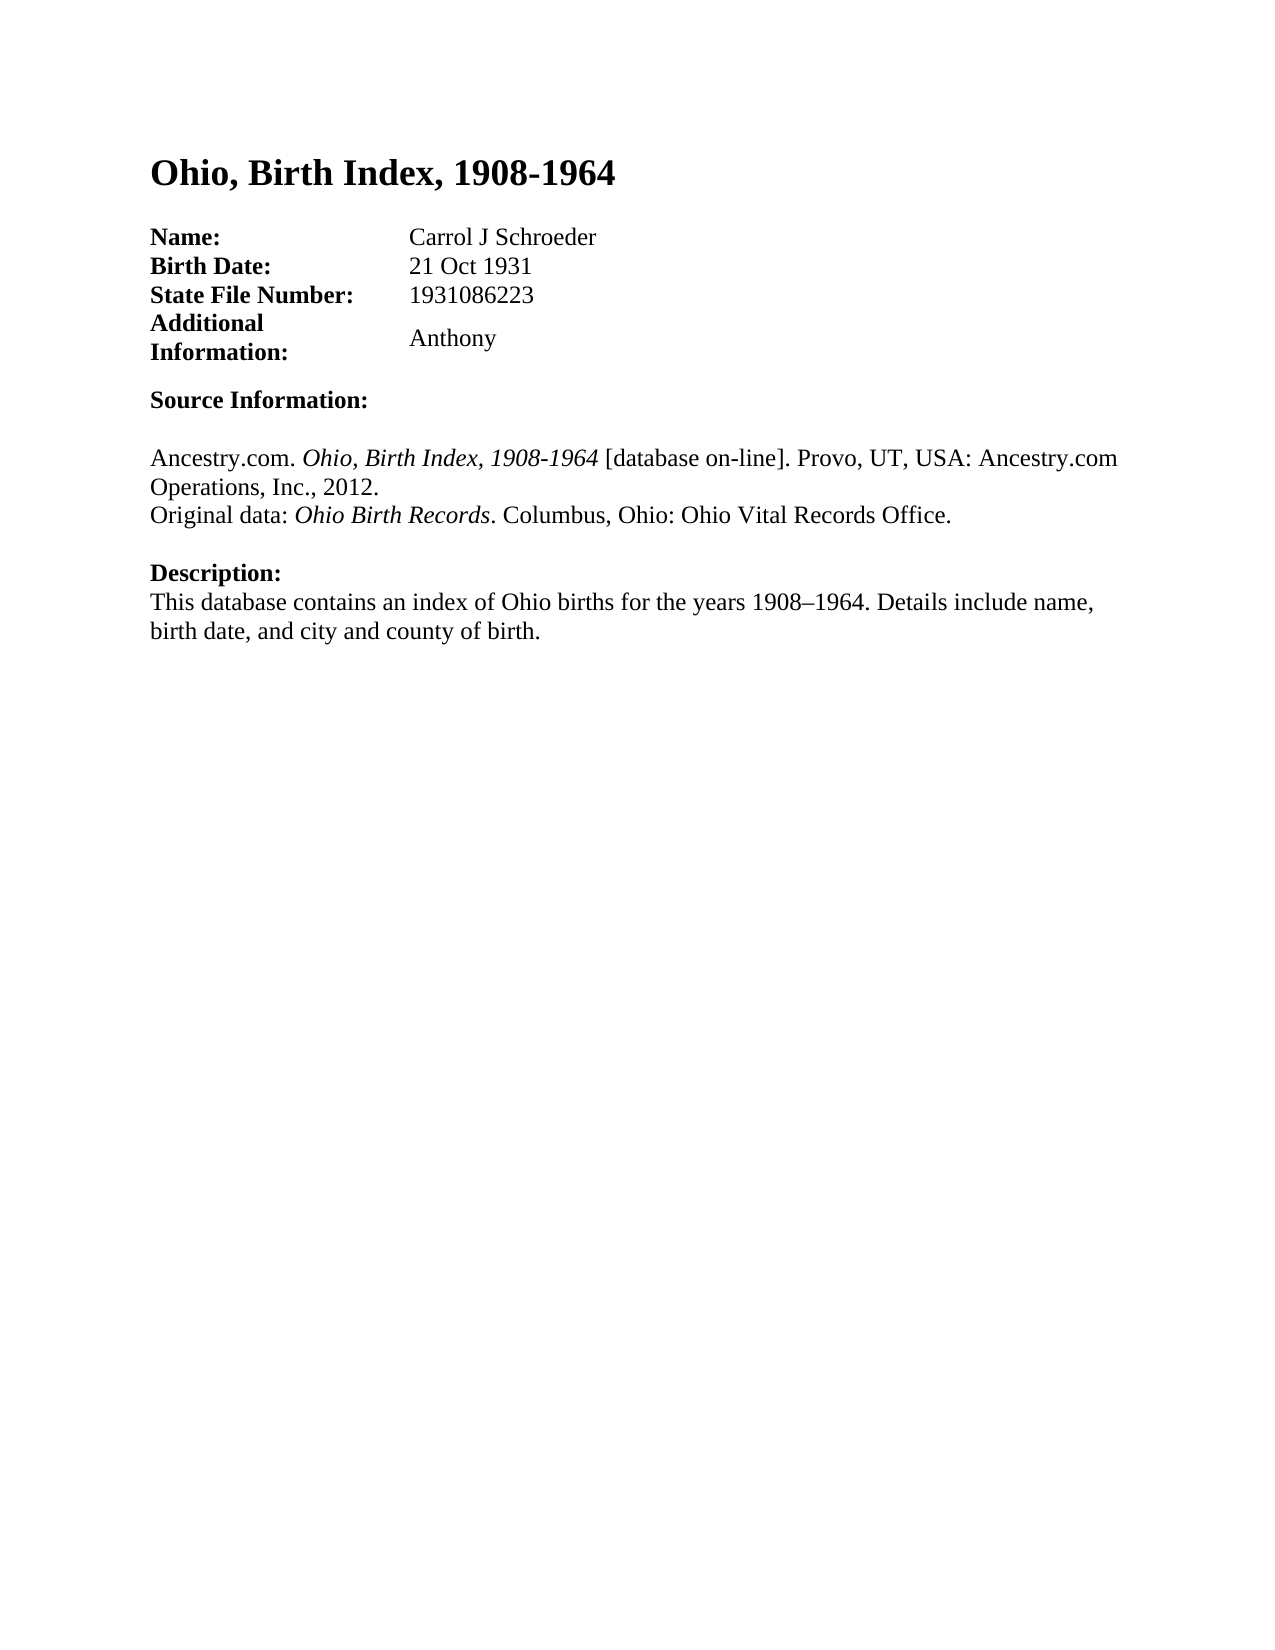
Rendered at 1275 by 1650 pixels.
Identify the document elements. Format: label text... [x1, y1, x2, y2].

table_header Source Information: Ancestry.com. Ohio, Birth Index, 1908-1964 [database on-line]. Provo, UT, USA: Ancestry.com Operations, Inc., 2012. Original data: Ohio Birth Records. Columbus, Ohio: Ohio Vital Records Office. Description: This database contains an index of Ohio births for the years 1908–1964. Details include name, birth date, and city and county of birth. [150, 222, 1119, 644]
text Ohio, Birth Index, 1908-1964 [150, 150, 1125, 193]
